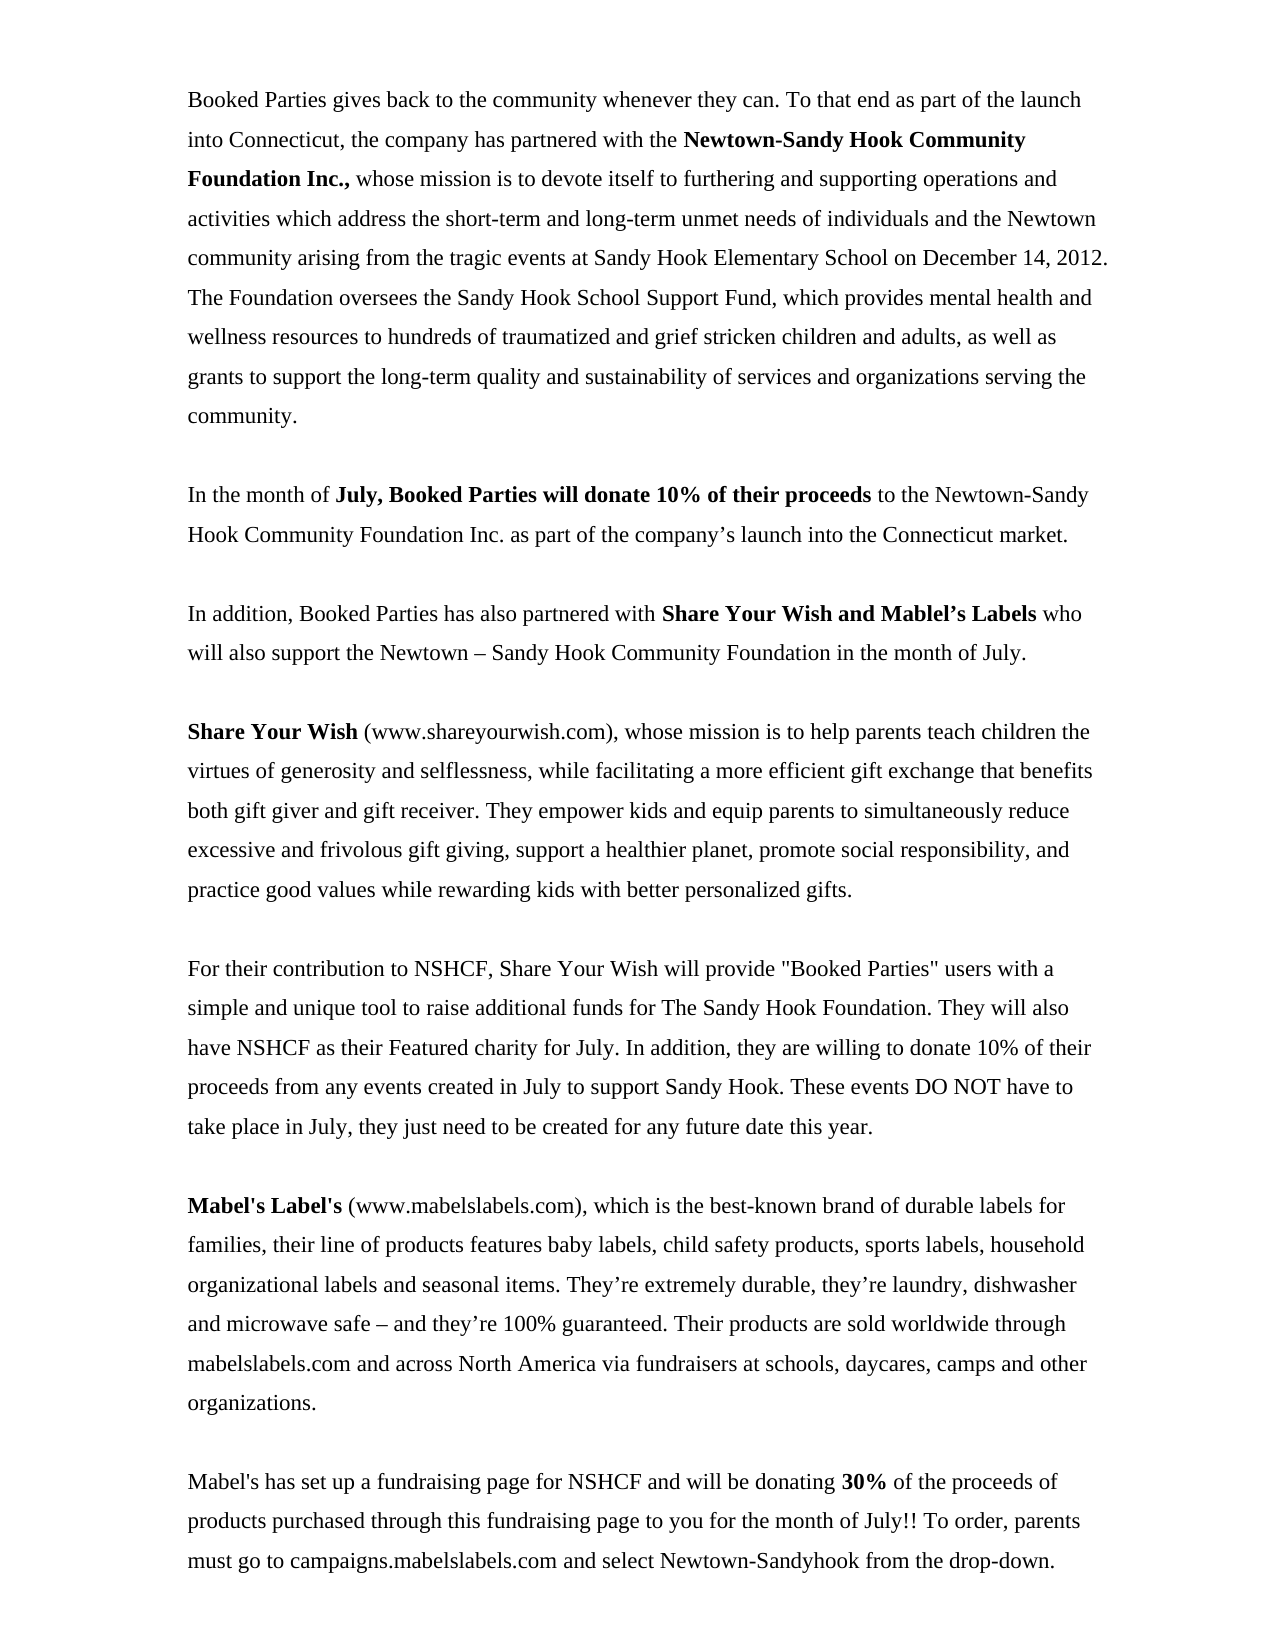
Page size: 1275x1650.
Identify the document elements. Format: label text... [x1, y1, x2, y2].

text In the month of July, Booked Parties will donate 10% of their proceeds to the Newtown-Sandy Hook Community Foundation Inc. as part of the company’s launch into the Connecticut market. [187, 481, 1116, 547]
text Booked Parties gives back to the community whenever they can. To that end as part of the launch into Connecticut, the company has partnered with the Newtown-Sandy Hook Community Foundation Inc., whose mission is to devote itself to furthering and supporting operations and activities which address the short-term and long-term unmet needs of individuals and the Newtown community arising from the tragic events at Sandy Hook Elementary School on December 14, 2012. The Foundation oversees the Sandy Hook School Support Fund, which provides mental health and wellness resources to hundreds of traumatized and grief stricken children and adults, as well as grants to support the long-term quality and sustainability of services and organizations serving the community. [187, 86, 1116, 428]
text Share Your Wish (www.shareyourwish.com), whose mission is to help parents teach children the virtues of generosity and selflessness, while facilitating a more efficient gift exchange that benefits both gift giver and gift receiver. They empower kids and equip parents to simultaneously reduce excessive and frivolous gift giving, support a healthier planet, promote social responsibility, and practice good values while rewarding kids with better personalized gifts. For their contribution to NSHCF, Share Your Wish will provide "Booked Parties" users with a simple and unique tool to raise additional funds for The Sandy Hook Foundation. They will also have NSHCF as their Featured charity for July. In addition, they are willing to donate 10% of their proceeds from any events created in July to support Sandy Hook. These events DO NOT have to take place in July, they just need to be created for any future date this year. Mabel's Label's (www.mabelslabels.com), which is the best-known brand of durable labels for families, their line of products features baby labels, child safety products, sports labels, household organizational labels and seasonal items. They’re extremely durable, they’re laundry, dishwasher and microwave safe – and they’re 100% guaranteed. Their products are sold worldwide through mabelslabels.com and across North America via fundraisers at schools, daycares, camps and other organizations. Mabel's has set up a fundraising page for NSHCF and will be donating 30% of the proceeds of products purchased through this fundraising page to you for the month of July!! To order, parents must go to campaigns.mabelslabels.com and select Newtown-Sandyhook from the drop-down. [187, 718, 1116, 1573]
text In addition, Booked Parties has also partnered with Share Your Wish and Mablel’s Labels who will also support the Newtown – Sandy Hook Community Foundation in the month of July. [187, 599, 1116, 665]
